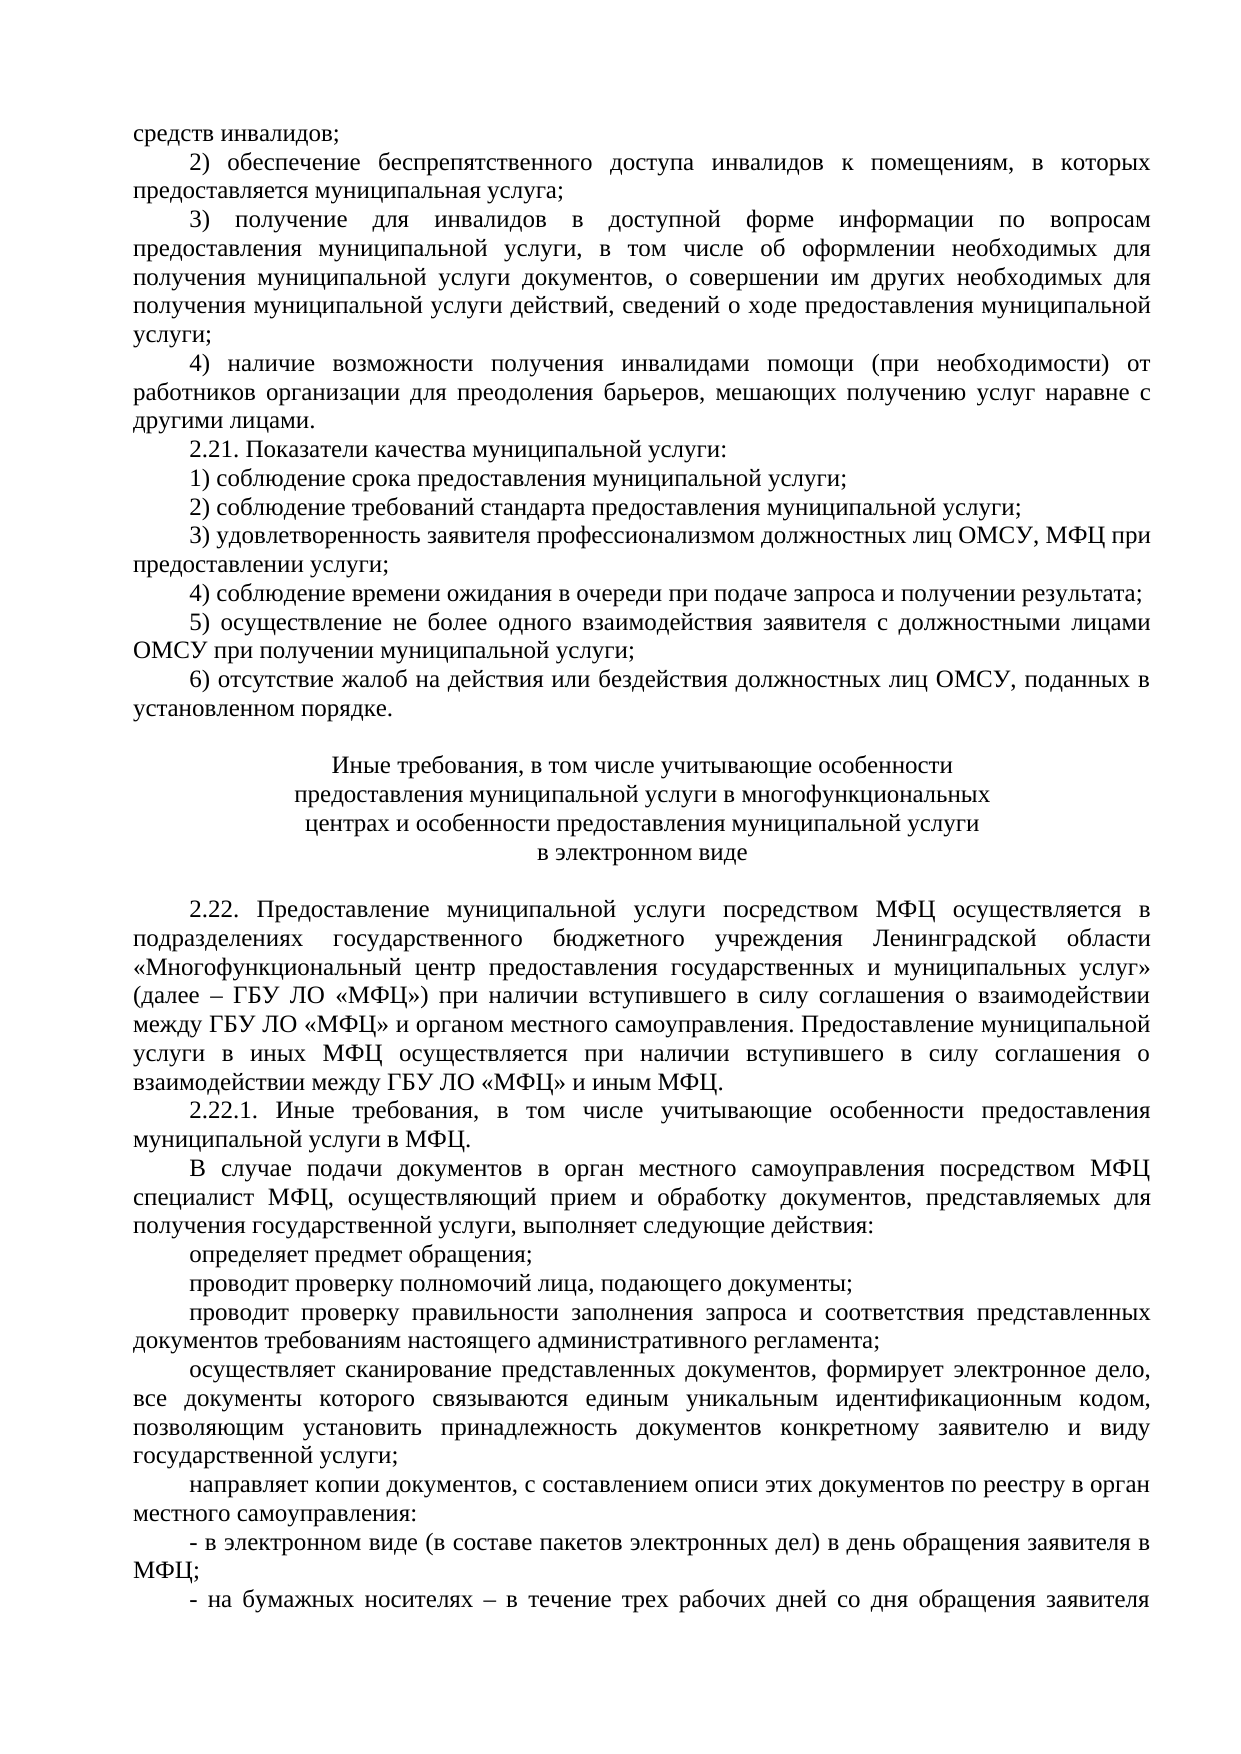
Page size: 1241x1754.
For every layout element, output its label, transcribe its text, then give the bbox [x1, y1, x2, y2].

text в электронном виде [133, 837, 1152, 866]
text проводит проверку полномочий лица, подающего документы; [133, 1268, 1152, 1297]
text определяет предмет обращения; [133, 1239, 1152, 1268]
text В случае подачи документов в орган местного самоуправления посредством МФЦ специалист МФЦ, осуществляющий прием и обработку документов, представляемых для получения государственной услуги, выполняет следующие действия: [133, 1153, 1152, 1239]
text 2) соблюдение требований стандарта предоставления муниципальной услуги; [133, 492, 1152, 521]
text осуществляет сканирование представленных документов, формирует электронное дело, все документы которого связываются единым уникальным идентификационным кодом, позволяющим установить принадлежность документов конкретному заявителю и виду государственной услуги; [133, 1354, 1152, 1469]
text 6) отсутствие жалоб на действия или бездействия должностных лиц ОМСУ, поданных в установленном порядке. [133, 664, 1152, 722]
text предоставления муниципальной услуги в многофункциональных [133, 779, 1152, 808]
text - в электронном виде (в составе пакетов электронных дел) в день обращения заявителя в МФЦ; [133, 1527, 1152, 1584]
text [133, 1584, 1152, 1613]
text 5) осуществление не более одного взаимодействия заявителя с должностными лицами ОМСУ при получении муниципальной услуги; [133, 607, 1152, 664]
text 4) наличие возможности получения инвалидами помощи (при необходимости) от работников организации для преодоления барьеров, мешающих получению услуг наравне с другими лицами. [133, 348, 1152, 434]
text 4) соблюдение времени ожидания в очереди при подаче запроса и получении результата; [133, 578, 1152, 607]
text 3) получение для инвалидов в доступной форме информации по вопросам предоставления муниципальной услуги, в том числе об оформлении необходимых для получения муниципальной услуги документов, о совершении им других необходимых для получения муниципальной услуги действий, сведений о ходе предоставления муниципальной услуги; [133, 204, 1152, 348]
text направляет копии документов, с составлением описи этих документов по реестру в орган местного самоуправления: [133, 1469, 1152, 1527]
text 2.22.1. Иные требования, в том числе учитывающие особенности предоставления муниципальной услуги в МФЦ. [133, 1096, 1152, 1153]
text 2.22. Предоставление муниципальной услуги посредством МФЦ осуществляется в подразделениях государственного бюджетного учреждения Ленинградской области «Многофункциональный центр предоставления государственных и муниципальных услуг» (далее – ГБУ ЛО «МФЦ») при наличии вступившего в силу соглашения о взаимодействии между ГБУ ЛО «МФЦ» и органом местного самоуправления. Предоставление муниципальной услуги в иных МФЦ осуществляется при наличии вступившего в силу соглашения о взаимодействии между ГБУ ЛО «МФЦ» и иным МФЦ. [133, 894, 1152, 1096]
text Иные требования, в том числе учитывающие особенности [133, 751, 1152, 779]
text проводит проверку правильности заполнения запроса и соответствия представленных документов требованиям настоящего административного регламента; [133, 1297, 1152, 1354]
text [133, 118, 1152, 147]
text 2.21. Показатели качества муниципальной услуги: [133, 434, 1152, 463]
text 2) обеспечение беспрепятственного доступа инвалидов к помещениям, в которых предоставляется муниципальная услуга; [133, 147, 1152, 204]
text центрах и особенности предоставления муниципальной услуги [133, 808, 1152, 837]
text 1) соблюдение срока предоставления муниципальной услуги; [133, 463, 1152, 492]
text 3) удовлетворенность заявителя профессионализмом должностных лиц ОМСУ, МФЦ при предоставлении услуги; [133, 521, 1152, 578]
